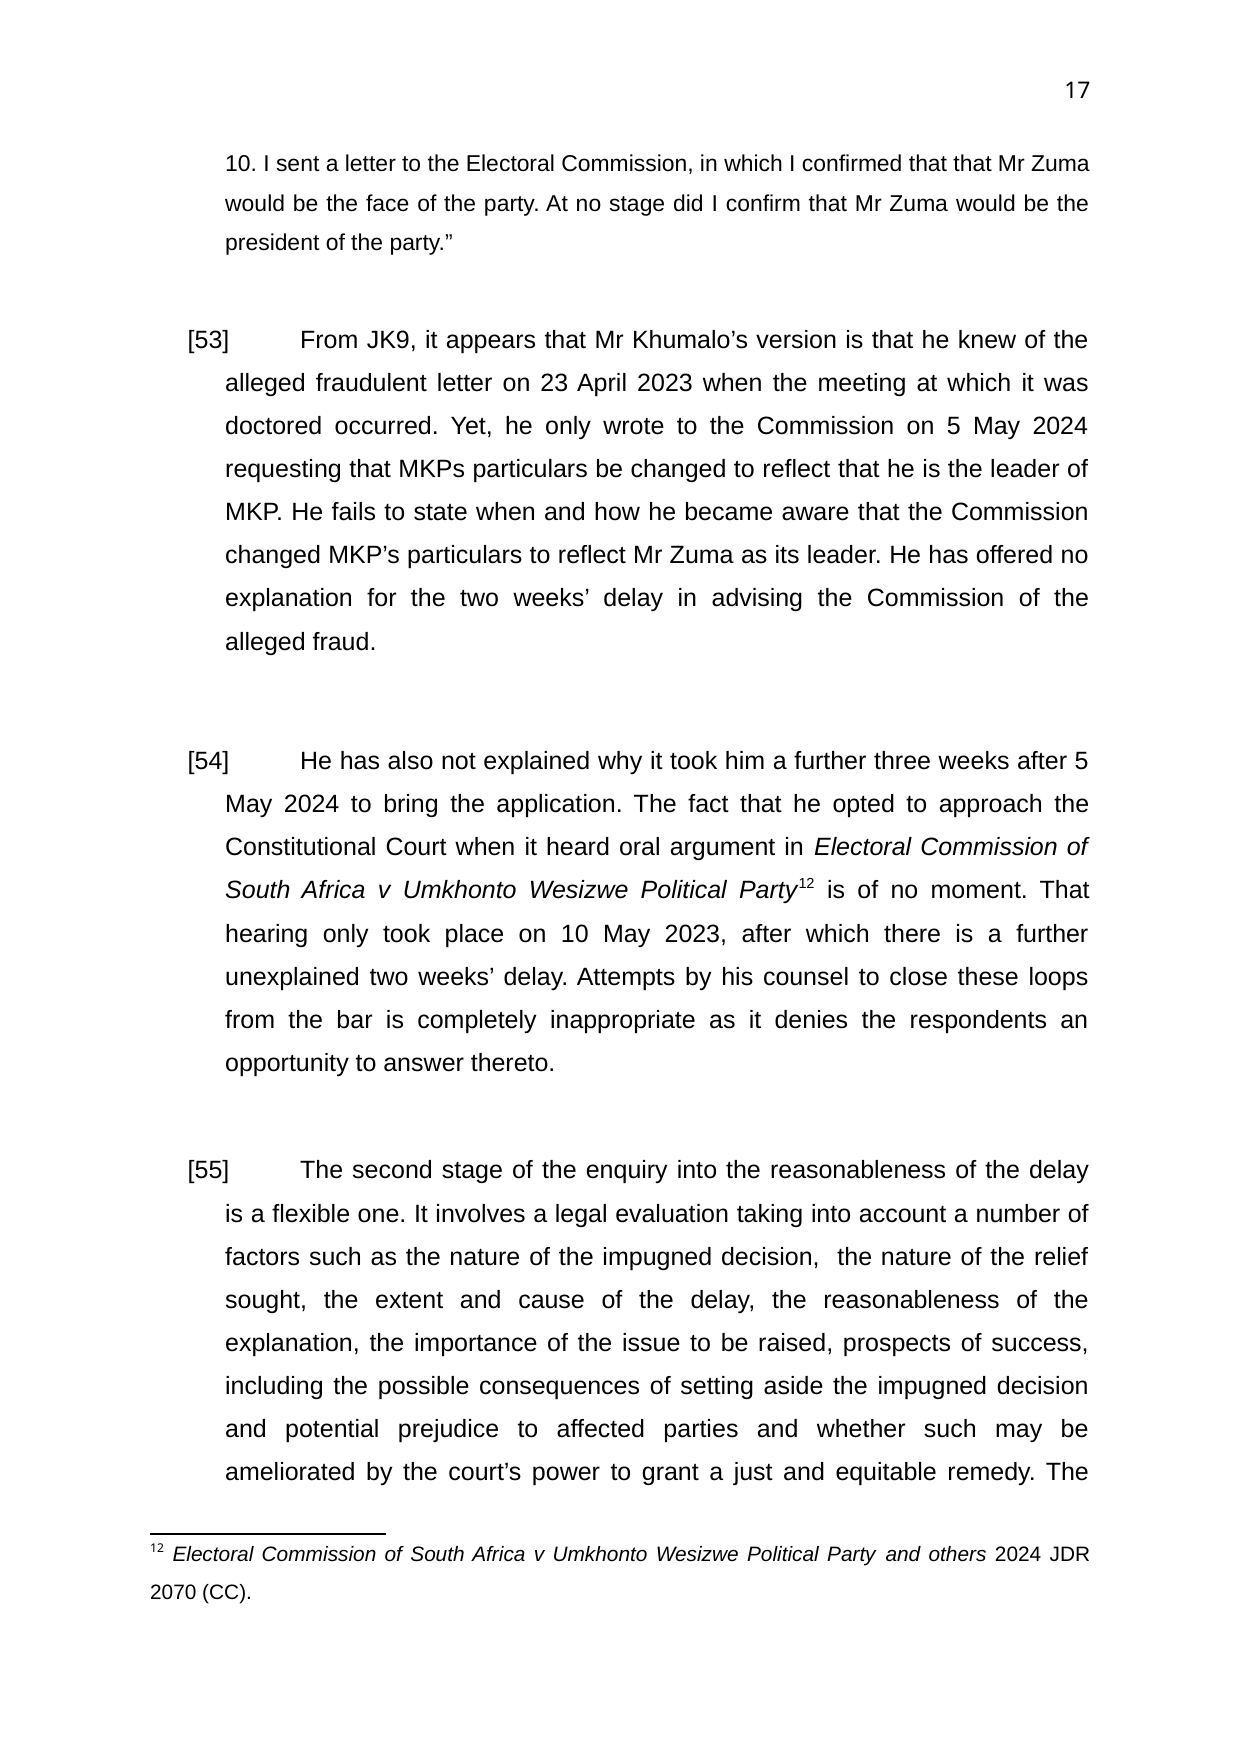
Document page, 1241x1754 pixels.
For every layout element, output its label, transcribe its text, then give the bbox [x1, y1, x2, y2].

text [53] From JK9, it appears that Mr Khumalo’s version is that he knew of the alleged fraudulent letter on 23 April 2023 when the meeting at which it was doctored occurred. Yet, he only wrote to the Commission on 5 May 2024 requesting that MKPs particulars be changed to reflect that he is the leader of MKP. He fails to state when and how he became aware that the Commission changed MKP’s particulars to reflect Mr Zuma as its leader. He has offered no explanation for the two weeks’ delay in advising the Commission of the alleged fraud. [187, 324, 1090, 655]
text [187, 1155, 1090, 1486]
list 10. I sent a letter to the Electoral Commission, in which I confirmed that that Mr Zuma would be the face of the party. At no stage did I confirm that Mr Zuma would be the president of the party.” [225, 150, 1090, 255]
text [54] He has also not explained why it took him a further three weeks after 5 May 2024 to bring the application. The fact that he opted to approach the Constitutional Court when it heard oral argument in Electoral Commission of South Africa v Umkhonto Wesizwe Political Party is of no moment. That hearing only took place on 10 May 2023, after which there is a further unexplained two weeks’ delay. Attempts by his counsel to close these loops from the bar is completely inappropriate as it denies the respondents an opportunity to answer thereto. [187, 746, 1090, 1077]
